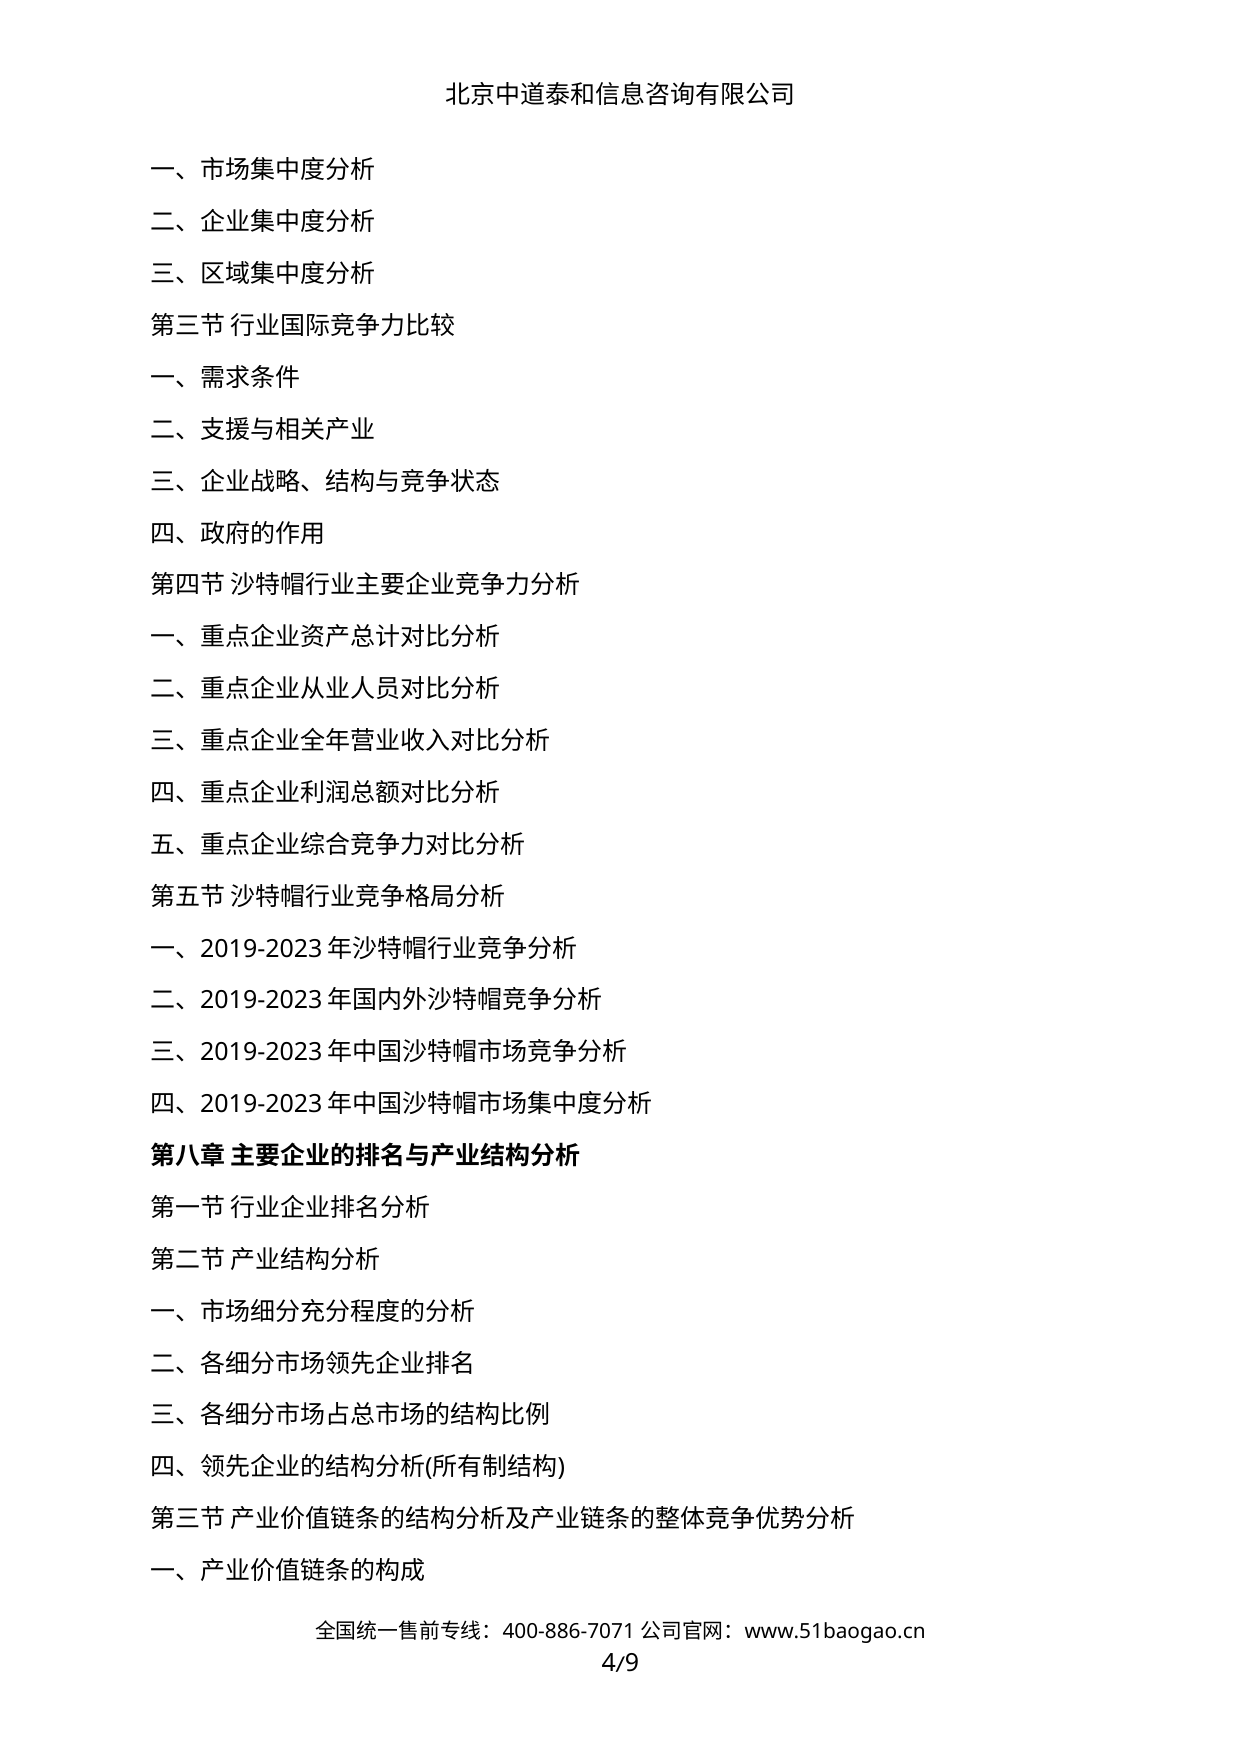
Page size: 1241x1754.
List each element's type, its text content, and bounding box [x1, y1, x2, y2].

text 第一节 行业企业排名分析 [150, 1187, 1090, 1224]
text 四、政府的作用 [150, 513, 1090, 549]
text 第四节 沙特帽行业主要企业竞争力分析 [150, 565, 1090, 601]
text 一、市场集中度分析 [150, 150, 1090, 186]
text 第三节 行业国际竞争力比较 [150, 306, 1090, 342]
text 四、2019-2023年中国沙特帽市场集中度分析 [150, 1084, 1090, 1120]
text 四、重点企业利润总额对比分析 [150, 772, 1090, 809]
text 三、重点企业全年营业收入对比分析 [150, 721, 1090, 757]
text 三、企业战略、结构与竞争状态 [150, 461, 1090, 497]
text 三、各细分市场占总市场的结构比例 [150, 1395, 1090, 1431]
text 四、领先企业的结构分析(所有制结构) [150, 1447, 1090, 1483]
text 二、2019-2023年国内外沙特帽竞争分析 [150, 980, 1090, 1016]
text 五、重点企业综合竞争力对比分析 [150, 824, 1090, 861]
text 一、2019-2023年沙特帽行业竞争分析 [150, 928, 1090, 964]
text 二、企业集中度分析 [150, 202, 1090, 238]
text 二、重点企业从业人员对比分析 [150, 669, 1090, 705]
text 三、2019-2023年中国沙特帽市场竞争分析 [150, 1032, 1090, 1068]
text 二、支援与相关产业 [150, 409, 1090, 446]
text 一、市场细分充分程度的分析 [150, 1291, 1090, 1327]
text 第八章 主要企业的排名与产业结构分析 [150, 1136, 1090, 1172]
text 二、各细分市场领先企业排名 [150, 1343, 1090, 1379]
text 第三节 产业价值链条的结构分析及产业链条的整体竞争优势分析 [150, 1499, 1090, 1535]
text 一、需求条件 [150, 357, 1090, 394]
text 第二节 产业结构分析 [150, 1239, 1090, 1276]
text 三、区域集中度分析 [150, 254, 1090, 290]
text 一、重点企业资产总计对比分析 [150, 617, 1090, 653]
text 一、产业价值链条的构成 [150, 1551, 1090, 1587]
text 第五节 沙特帽行业竞争格局分析 [150, 876, 1090, 912]
